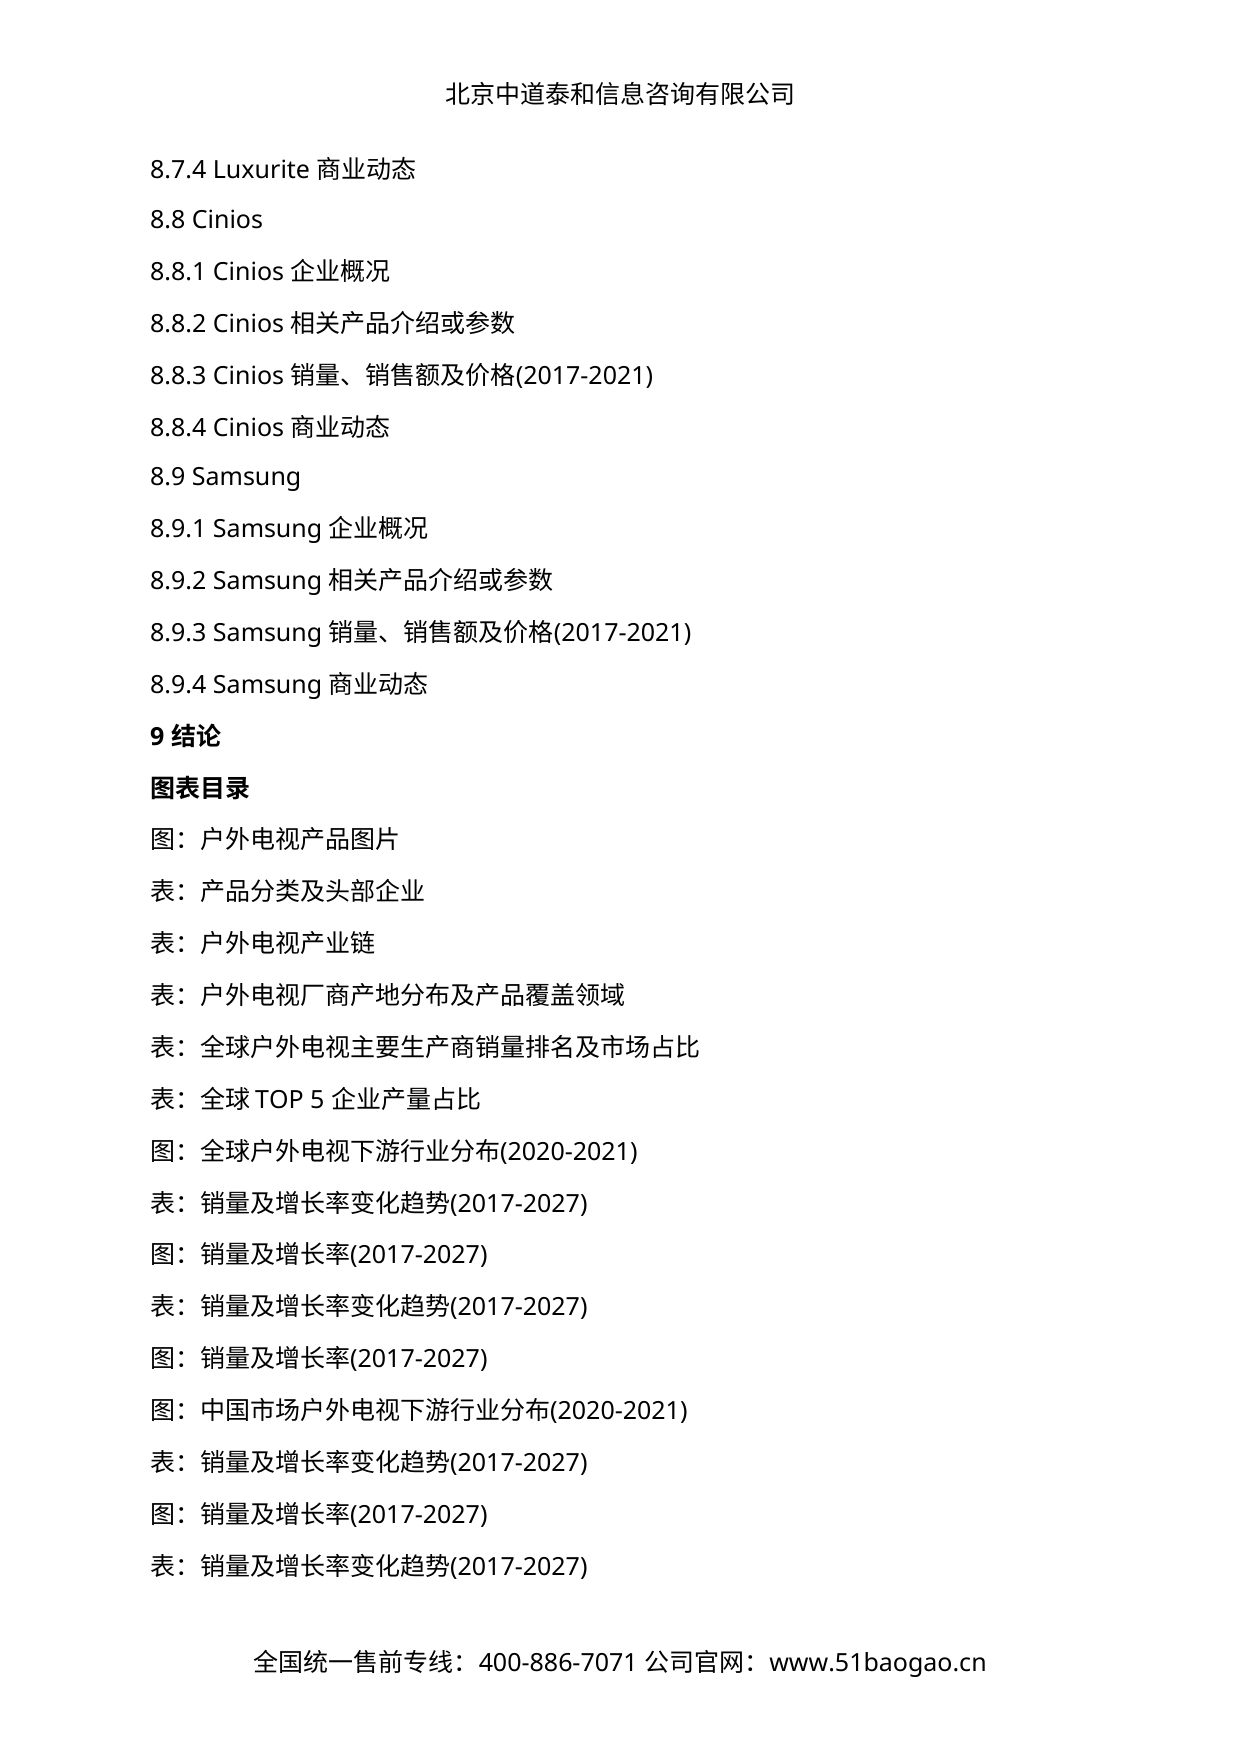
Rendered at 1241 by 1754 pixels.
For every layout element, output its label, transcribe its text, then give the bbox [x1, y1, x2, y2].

text 表：销量及增长率变化趋势(2017-2027) [150, 1287, 1090, 1323]
text 表：全球TOP 5 企业产量占比 [150, 1079, 1090, 1116]
text 8.9.1 Samsung 企业概况 [150, 509, 1090, 545]
text 8.8.2 Cinios 相关产品介绍或参数 [150, 303, 1090, 340]
text 图：全球户外电视下游行业分布(2020-2021) [150, 1131, 1090, 1167]
text 表：户外电视产业链 [150, 924, 1090, 960]
text 8.7.4 Luxurite 商业动态 [150, 150, 1090, 186]
text 图：销量及增长率(2017-2027) [150, 1494, 1090, 1531]
text 8.9.2 Samsung 相关产品介绍或参数 [150, 561, 1090, 597]
text 8.9.3 Samsung 销量、销售额及价格(2017-2021) [150, 612, 1090, 649]
text 图：销量及增长率(2017-2027) [150, 1339, 1090, 1375]
text 表：产品分类及头部企业 [150, 872, 1090, 908]
text 表：销量及增长率变化趋势(2017-2027) [150, 1183, 1090, 1219]
text 8.8 Cinios [150, 202, 1090, 236]
text 表：销量及增长率变化趋势(2017-2027) [150, 1546, 1090, 1582]
text 8.9 Samsung [150, 459, 1090, 493]
text 图表目录 [150, 768, 1090, 804]
text 8.9.4 Samsung 商业动态 [150, 664, 1090, 701]
text 9 结论 [150, 716, 1090, 752]
text 图：中国市场户外电视下游行业分布(2020-2021) [150, 1391, 1090, 1427]
text 表：销量及增长率变化趋势(2017-2027) [150, 1442, 1090, 1479]
text 8.8.4 Cinios 商业动态 [150, 407, 1090, 443]
text 8.8.3 Cinios 销量、销售额及价格(2017-2021) [150, 355, 1090, 392]
text 图：户外电视产品图片 [150, 820, 1090, 856]
text 表：全球户外电视主要生产商销量排名及市场占比 [150, 1027, 1090, 1064]
text 表：户外电视厂商产地分布及产品覆盖领域 [150, 976, 1090, 1012]
text 8.8.1 Cinios 企业概况 [150, 252, 1090, 288]
text 图：销量及增长率(2017-2027) [150, 1235, 1090, 1271]
